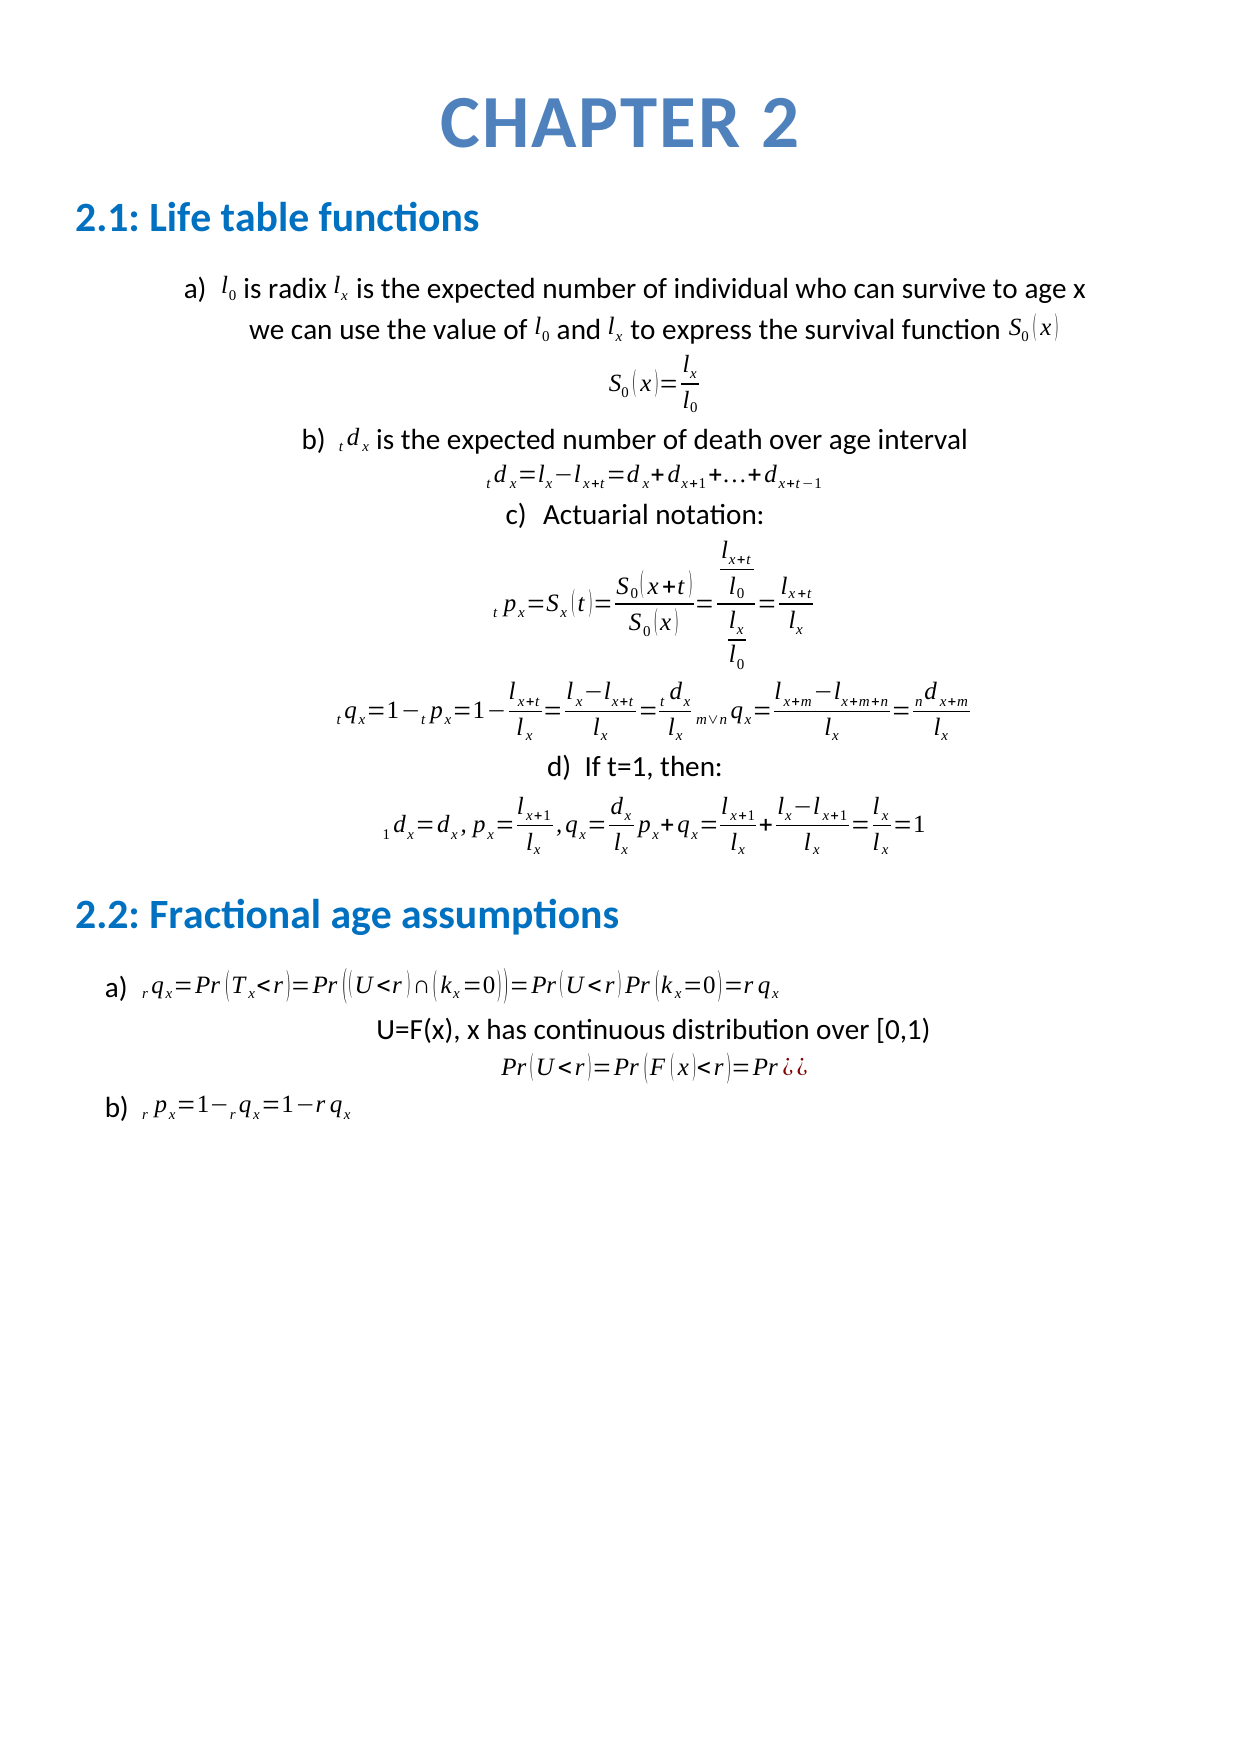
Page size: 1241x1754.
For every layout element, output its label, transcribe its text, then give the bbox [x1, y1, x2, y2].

text CHAPTER 2 [75, 75, 1165, 167]
list is radix is the expected number of individual who can survive to age x we can use the value of and to express the survival function [104, 270, 1165, 417]
list U=F(x), x has continuous distribution over [0,1) [142, 1011, 1165, 1085]
list If t=1, then: [104, 748, 1165, 863]
list is the expected number of death over age interval [104, 421, 1165, 492]
text 2.2: Fractional age assumptions [75, 888, 1165, 939]
text 2.1: Life table functions [75, 191, 1165, 241]
list Actuarial notation: [104, 496, 1165, 673]
